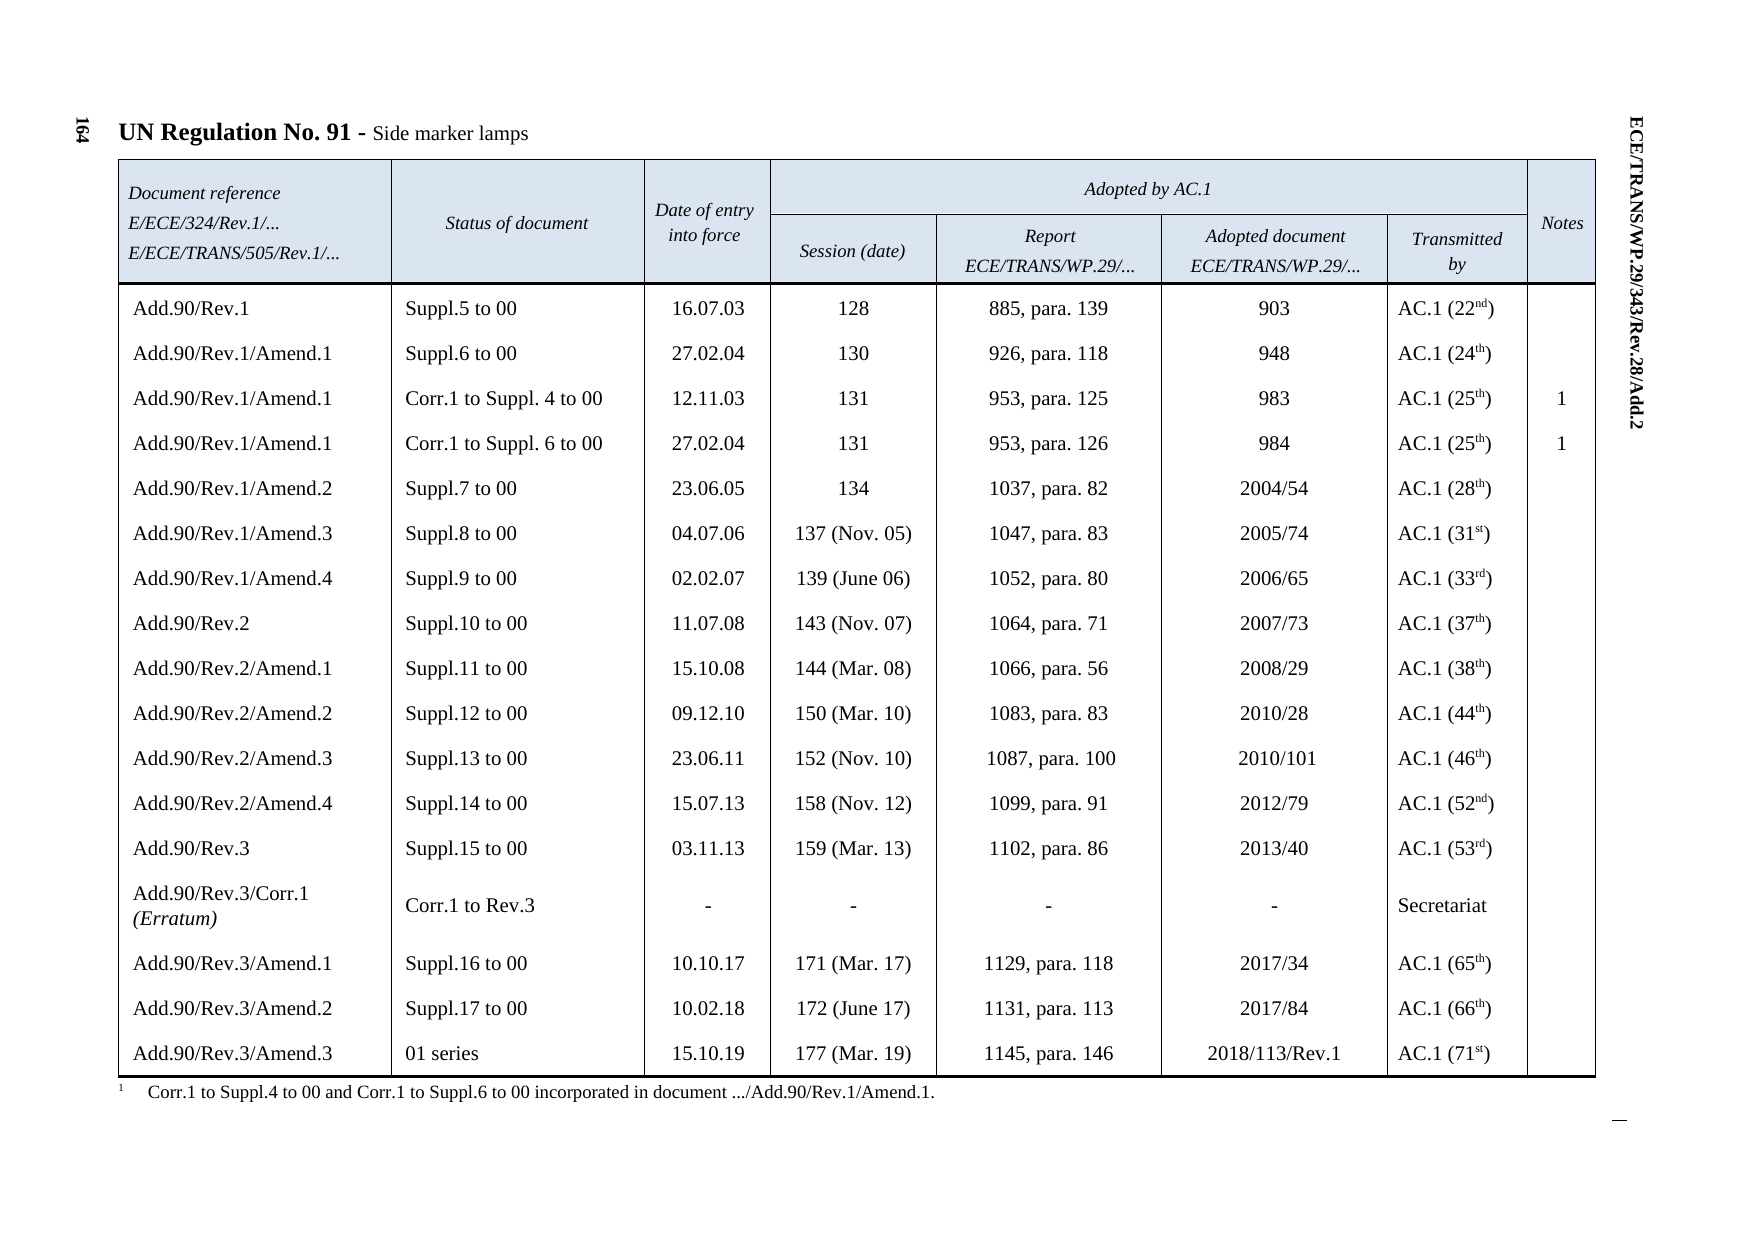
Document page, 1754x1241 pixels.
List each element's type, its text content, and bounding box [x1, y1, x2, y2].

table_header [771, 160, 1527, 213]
text 1 Corr.1 to Suppl.4 to 00 and Corr.1 to Suppl.6 to 00 incorporated in document .../Add.90/Rev.1/Amend.1. [118, 1078, 1606, 1103]
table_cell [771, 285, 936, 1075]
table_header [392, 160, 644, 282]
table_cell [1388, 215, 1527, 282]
text UN Regulation No. 91 - Side marker lamps [118, 118, 1488, 146]
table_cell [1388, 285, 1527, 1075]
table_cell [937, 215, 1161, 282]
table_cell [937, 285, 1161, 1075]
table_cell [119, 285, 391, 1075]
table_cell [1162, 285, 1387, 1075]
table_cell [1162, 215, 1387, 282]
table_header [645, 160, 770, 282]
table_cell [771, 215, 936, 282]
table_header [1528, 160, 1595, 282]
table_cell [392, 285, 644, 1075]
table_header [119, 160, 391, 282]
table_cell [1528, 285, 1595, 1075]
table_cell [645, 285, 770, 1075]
